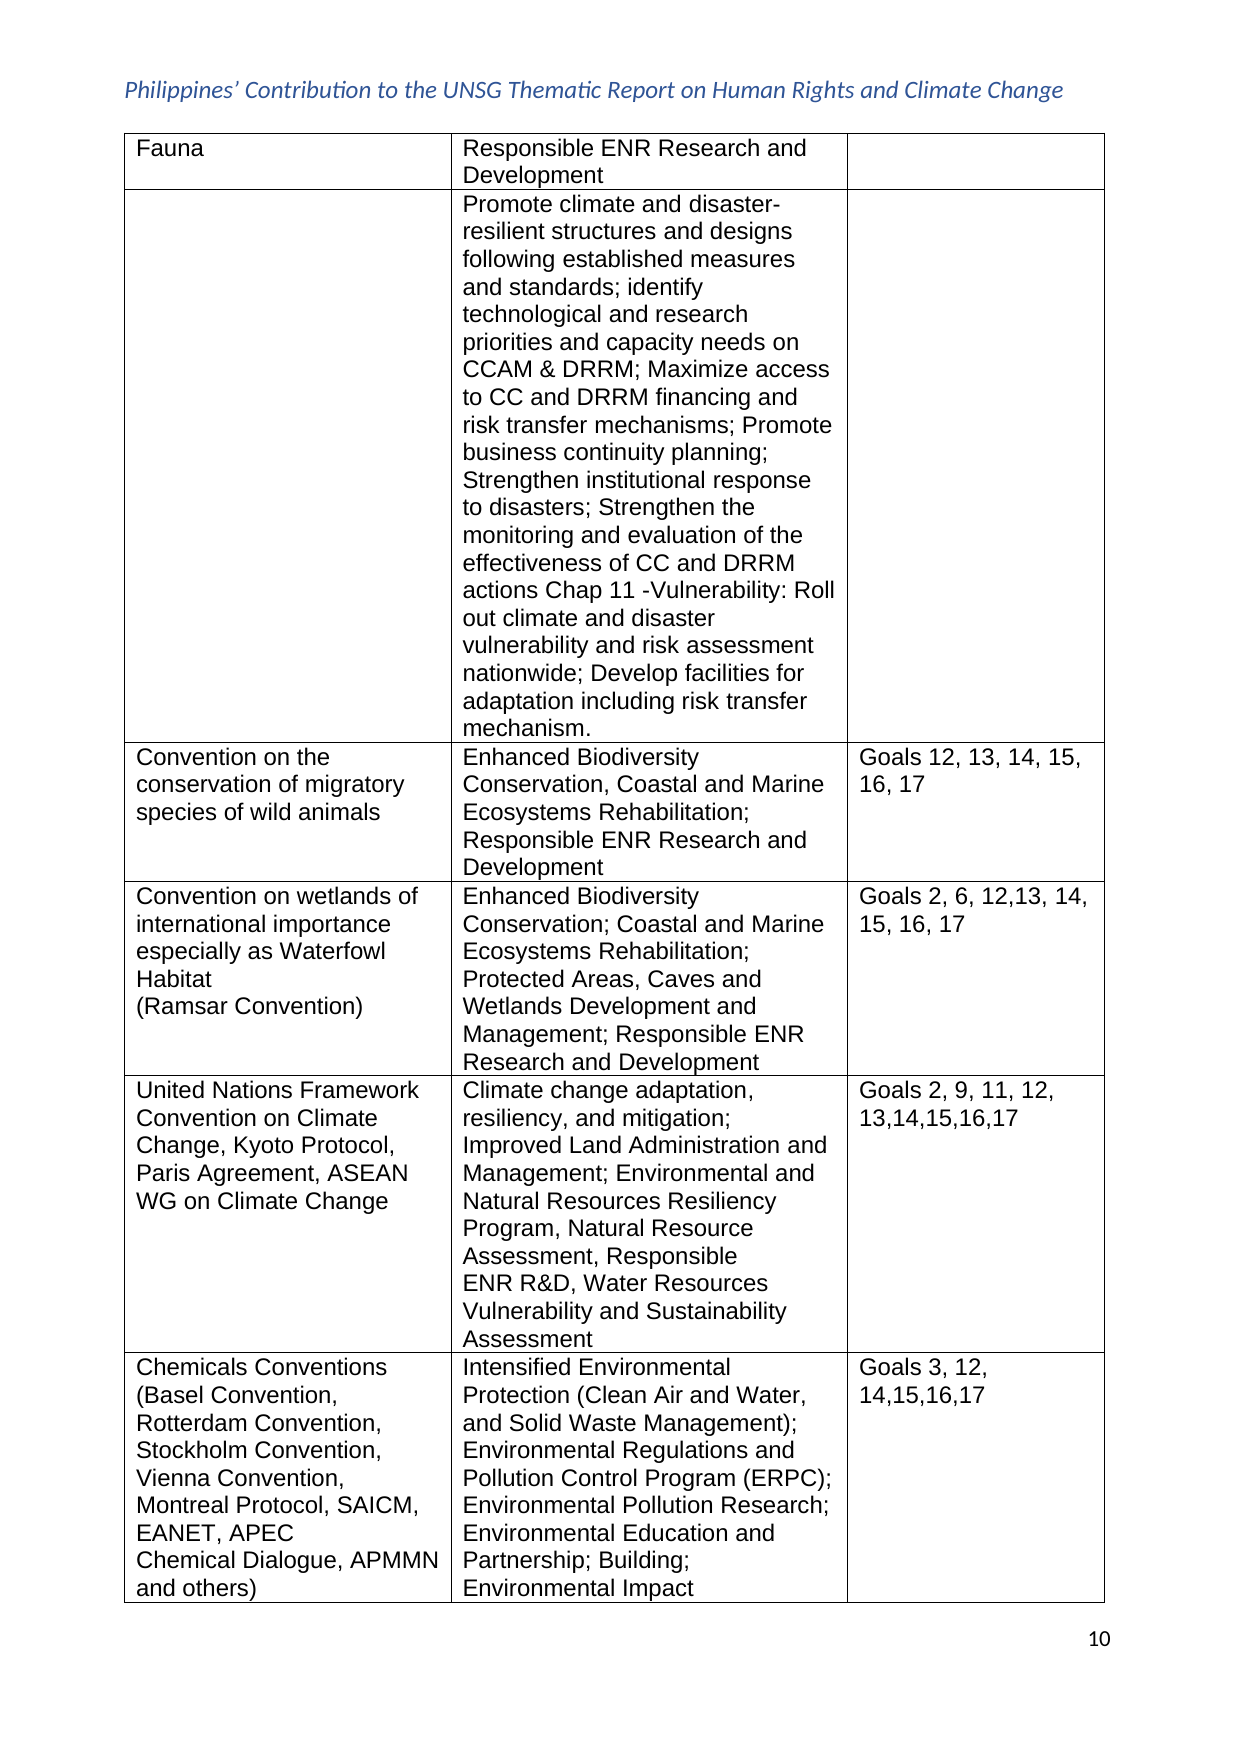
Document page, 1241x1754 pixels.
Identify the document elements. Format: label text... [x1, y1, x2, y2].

table_cell Climate change adaptation, resiliency, and mitigation; Improved Land Administration and Management; Environmental and Natural Resources Resiliency Program, Natural Resource Assessment, Responsible ENR R&D, Water Resources Vulnerability and Sustainability Assessment [452, 1076, 847, 1352]
table_cell Promote climate and disaster-resilient structures and designs following established measures and standards; identify technological and research priorities and capacity needs on CCAM & DRRM; Maximize access to CC and DRRM financing and risk transfer mechanisms; Promote business continuity planning; Strengthen institutional response to disasters; Strengthen the monitoring and evaluation of the effectiveness of CC and DRRM actions Chap 11 -Vulnerability: Roll out climate and disaster vulnerability and risk assessment nationwide; Develop facilities for adaptation including risk transfer mechanism. [452, 190, 847, 742]
table_cell [125, 190, 451, 742]
table_cell Convention on the conservation of migratory species of wild animals [125, 743, 451, 881]
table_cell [452, 1353, 847, 1602]
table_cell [125, 1353, 451, 1602]
table_cell Convention on wetlands of international importance especially as Waterfowl Habitat (Ramsar Convention) [125, 882, 451, 1075]
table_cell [848, 1353, 1104, 1602]
table_cell Goals 2, 6, 12,13, 14, 15, 16, 17 [848, 882, 1104, 1075]
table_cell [452, 134, 847, 189]
table_cell Goals 2, 9, 11, 12, 13,14,15,16,17 [848, 1076, 1104, 1352]
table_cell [125, 134, 451, 189]
table_cell Goals 12, 13, 14, 15, 16, 17 [848, 743, 1104, 881]
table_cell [848, 134, 1104, 189]
table_cell Enhanced Biodiversity Conservation; Coastal and Marine Ecosystems Rehabilitation; Protected Areas, Caves and Wetlands Development and Management; Responsible ENR Research and Development [452, 882, 847, 1075]
table_cell [848, 190, 1104, 742]
table_cell Enhanced Biodiversity Conservation, Coastal and Marine Ecosystems Rehabilitation; Responsible ENR Research and Development [452, 743, 847, 881]
table_cell United Nations Framework Convention on Climate Change, Kyoto Protocol, Paris Agreement, ASEAN WG on Climate Change [125, 1076, 451, 1352]
